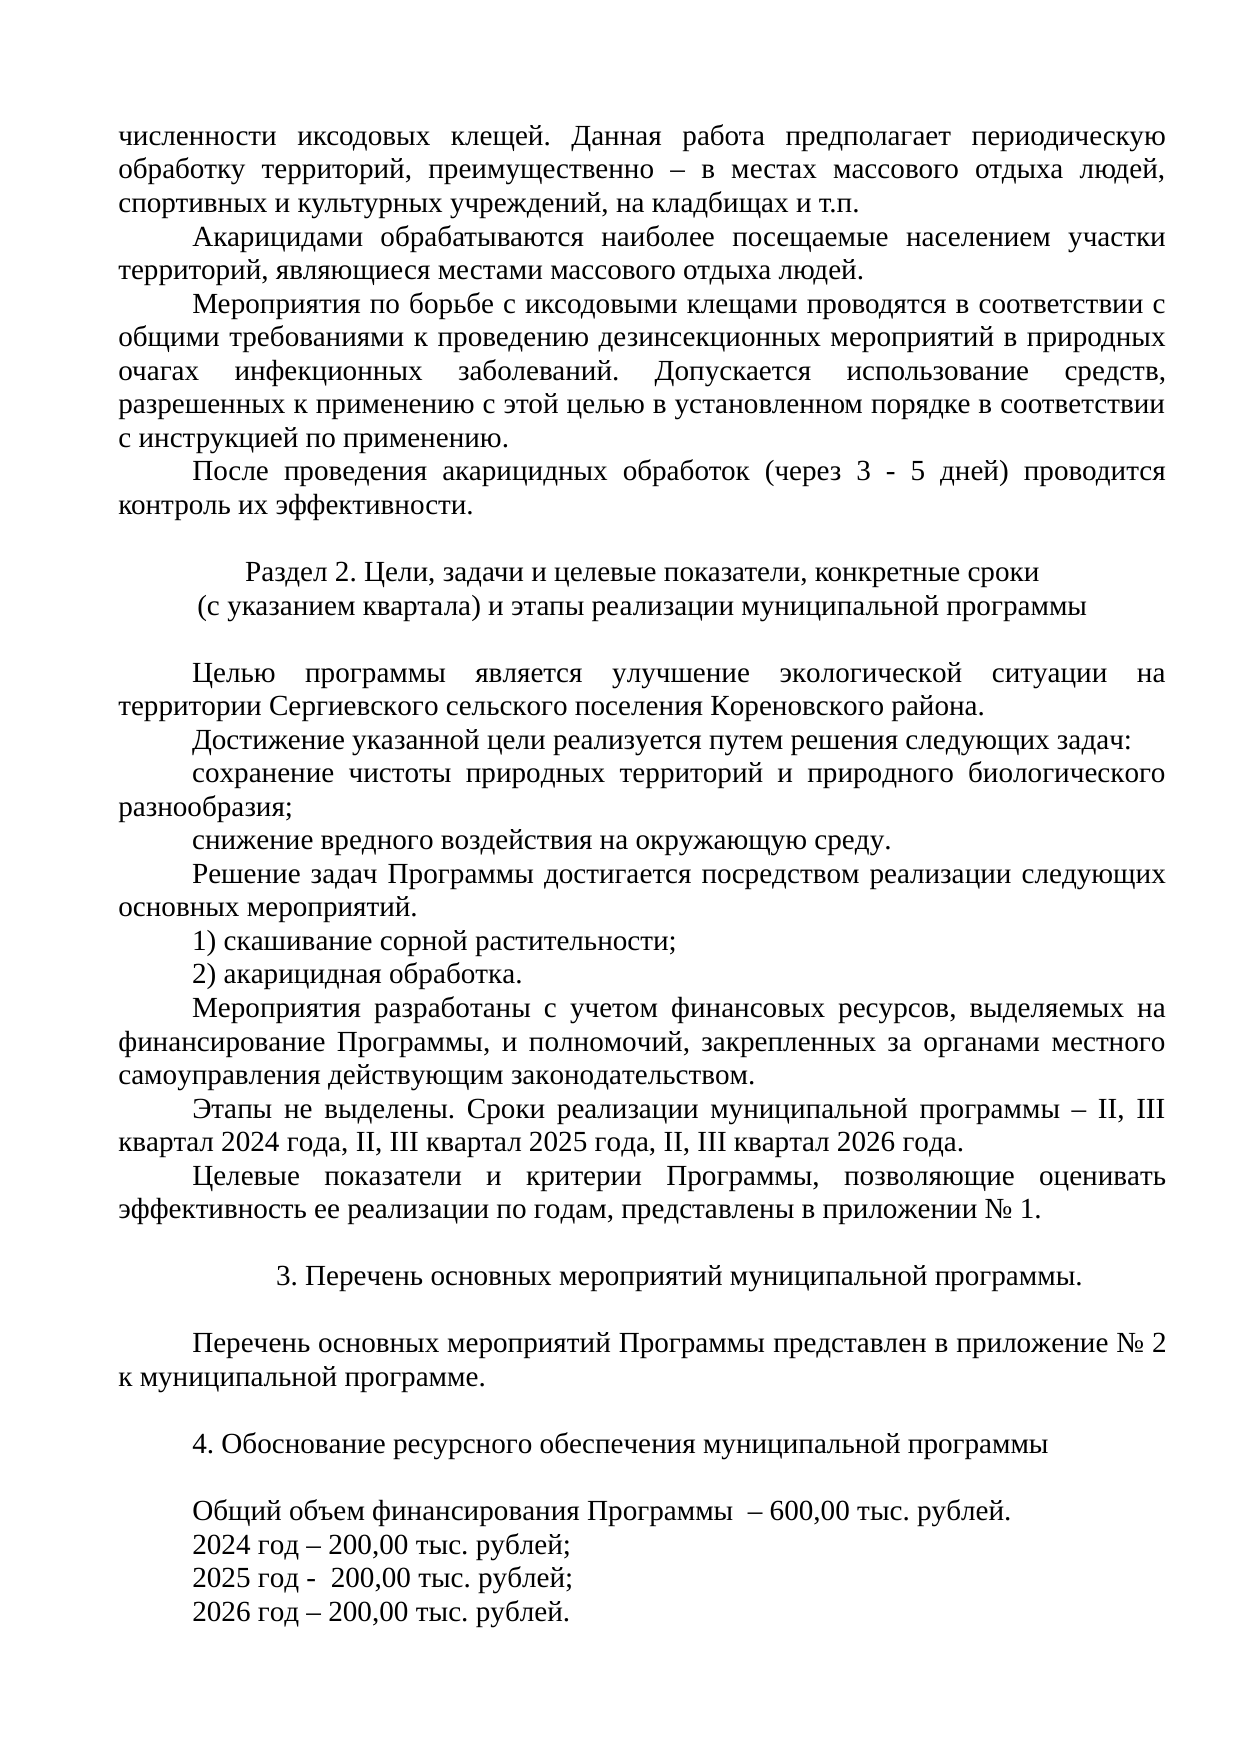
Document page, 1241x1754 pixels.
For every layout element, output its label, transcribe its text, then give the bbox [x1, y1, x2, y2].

text Общий объем финансирования Программы – 600,00 тыс. рублей. [118, 1493, 1167, 1527]
text снижение вредного воздействия на окружающую среду. [118, 822, 1167, 856]
text 2024 год – 200,00 тыс. рублей; [118, 1527, 1167, 1560]
text 2) акарицидная обработка. [118, 957, 1167, 990]
text 4. Обоснование ресурсного обеспечения муниципальной программы [118, 1426, 1167, 1460]
text После проведения акарицидных обработок (через 3 - 5 дней) проводится контроль их эффективности. [118, 453, 1167, 521]
text Акарицидами обрабатываются наиболее посещаемые населением участки территорий, являющиеся местами массового отдыха людей. [118, 219, 1167, 286]
text 1) скашивание сорной растительности; [118, 923, 1167, 957]
text Целевые показатели и критерии Программы, позволяющие оценивать эффективность ее реализации по годам, представлены в приложении № 1. [118, 1158, 1167, 1225]
text сохранение чистоты природных территорий и природного биологического разнообразия; [118, 755, 1167, 822]
text 3. Перечень основных мероприятий муниципальной программы. [118, 1258, 1167, 1292]
text Мероприятия по борьбе с иксодовыми клещами проводятся в соответствии с общими требованиями к проведению дезинсекционных мероприятий в природных очагах инфекционных заболеваний. Допускается использование средств, разрешенных к применению с этой целью в установленном порядке в соответствии с инструкцией по применению. [118, 286, 1167, 453]
text 2025 год - 200,00 тыс. рублей; [118, 1560, 1167, 1594]
text Решение задач Программы достигается посредством реализации следующих основных мероприятий. [118, 856, 1167, 923]
text Достижение указанной цели реализуется путем решения следующих задач: [118, 722, 1167, 755]
text 2026 год – 200,00 тыс. рублей. [118, 1594, 1167, 1627]
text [118, 118, 1167, 219]
text Целью программы является улучшение экологической ситуации на территории Сергиевского сельского поселения Кореновского района. [118, 655, 1167, 722]
text Раздел 2. Цели, задачи и целевые показатели, конкретные сроки [118, 554, 1167, 588]
text Мероприятия разработаны с учетом финансовых ресурсов, выделяемых на финансирование Программы, и полномочий, закрепленных за органами местного самоуправления действующим законодательством. [118, 990, 1167, 1091]
text Этапы не выделены. Сроки реализации муниципальной программы – II, III квартал 2024 года, II, III квартал 2025 года, II, III квартал 2026 года. [118, 1091, 1167, 1158]
text (с указанием квартала) и этапы реализации муниципальной программы [118, 588, 1167, 621]
text Перечень основных мероприятий Программы представлен в приложение № 2 к муниципальной программе. [118, 1326, 1167, 1393]
